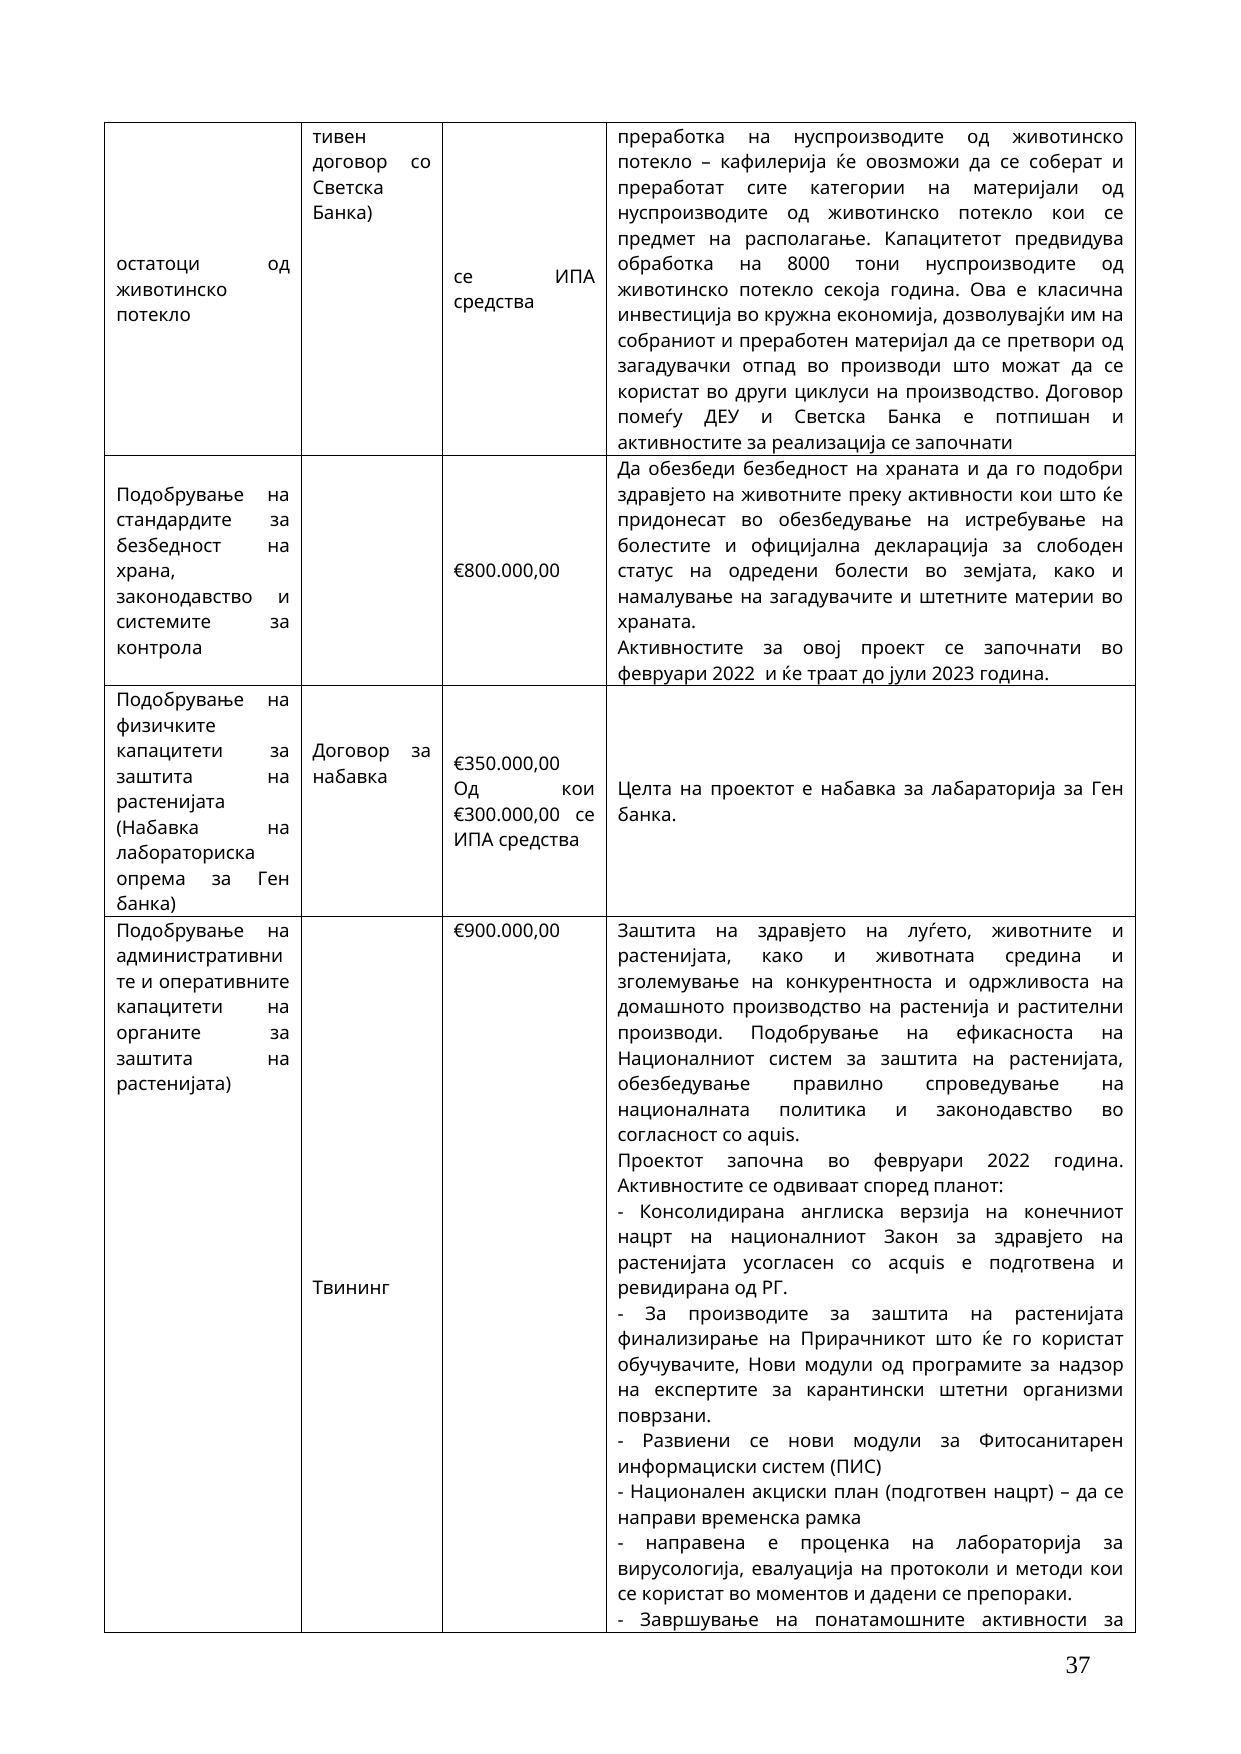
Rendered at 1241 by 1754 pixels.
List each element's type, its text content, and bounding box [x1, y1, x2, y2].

table_cell [302, 456, 442, 685]
table_cell €800.000,00 [443, 456, 606, 685]
table_cell Да обезбеди безбедност на храната и да го подобри здравјето на животните преку активности кои што ќе придонесат во обезбедување на истребување на болестите и официјална декларација за слободен статус на одредени болести во земјата, како и намалување на загадувачите и штетните материи во храната. Активностите за овој проект се започнати во февруари 2022 и ќе траат до јули 2023 година. [607, 456, 1135, 685]
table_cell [302, 123, 442, 455]
table_cell Целта на проектот е набавка за лабараторија за Ген банка. [607, 686, 1135, 916]
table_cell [105, 917, 301, 1632]
table_cell €900.000,00 [443, 917, 606, 1632]
table_cell Твининг [302, 917, 442, 1632]
table_cell Подобрување на стандардите за безбедност на храна, законодавство и системите за контрола [105, 456, 301, 685]
table_cell Договор за набавка [302, 686, 442, 916]
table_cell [105, 123, 301, 455]
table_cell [607, 123, 1135, 455]
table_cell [607, 917, 1135, 1632]
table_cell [443, 123, 606, 455]
table_cell €350.000,00 Од кои €300.000,00 се ИПА средства [443, 686, 606, 916]
table_cell Подобрување на физичките капацитети за заштита на растенијата (Набавка на лабораториска опрема за Ген банка) [105, 686, 301, 916]
